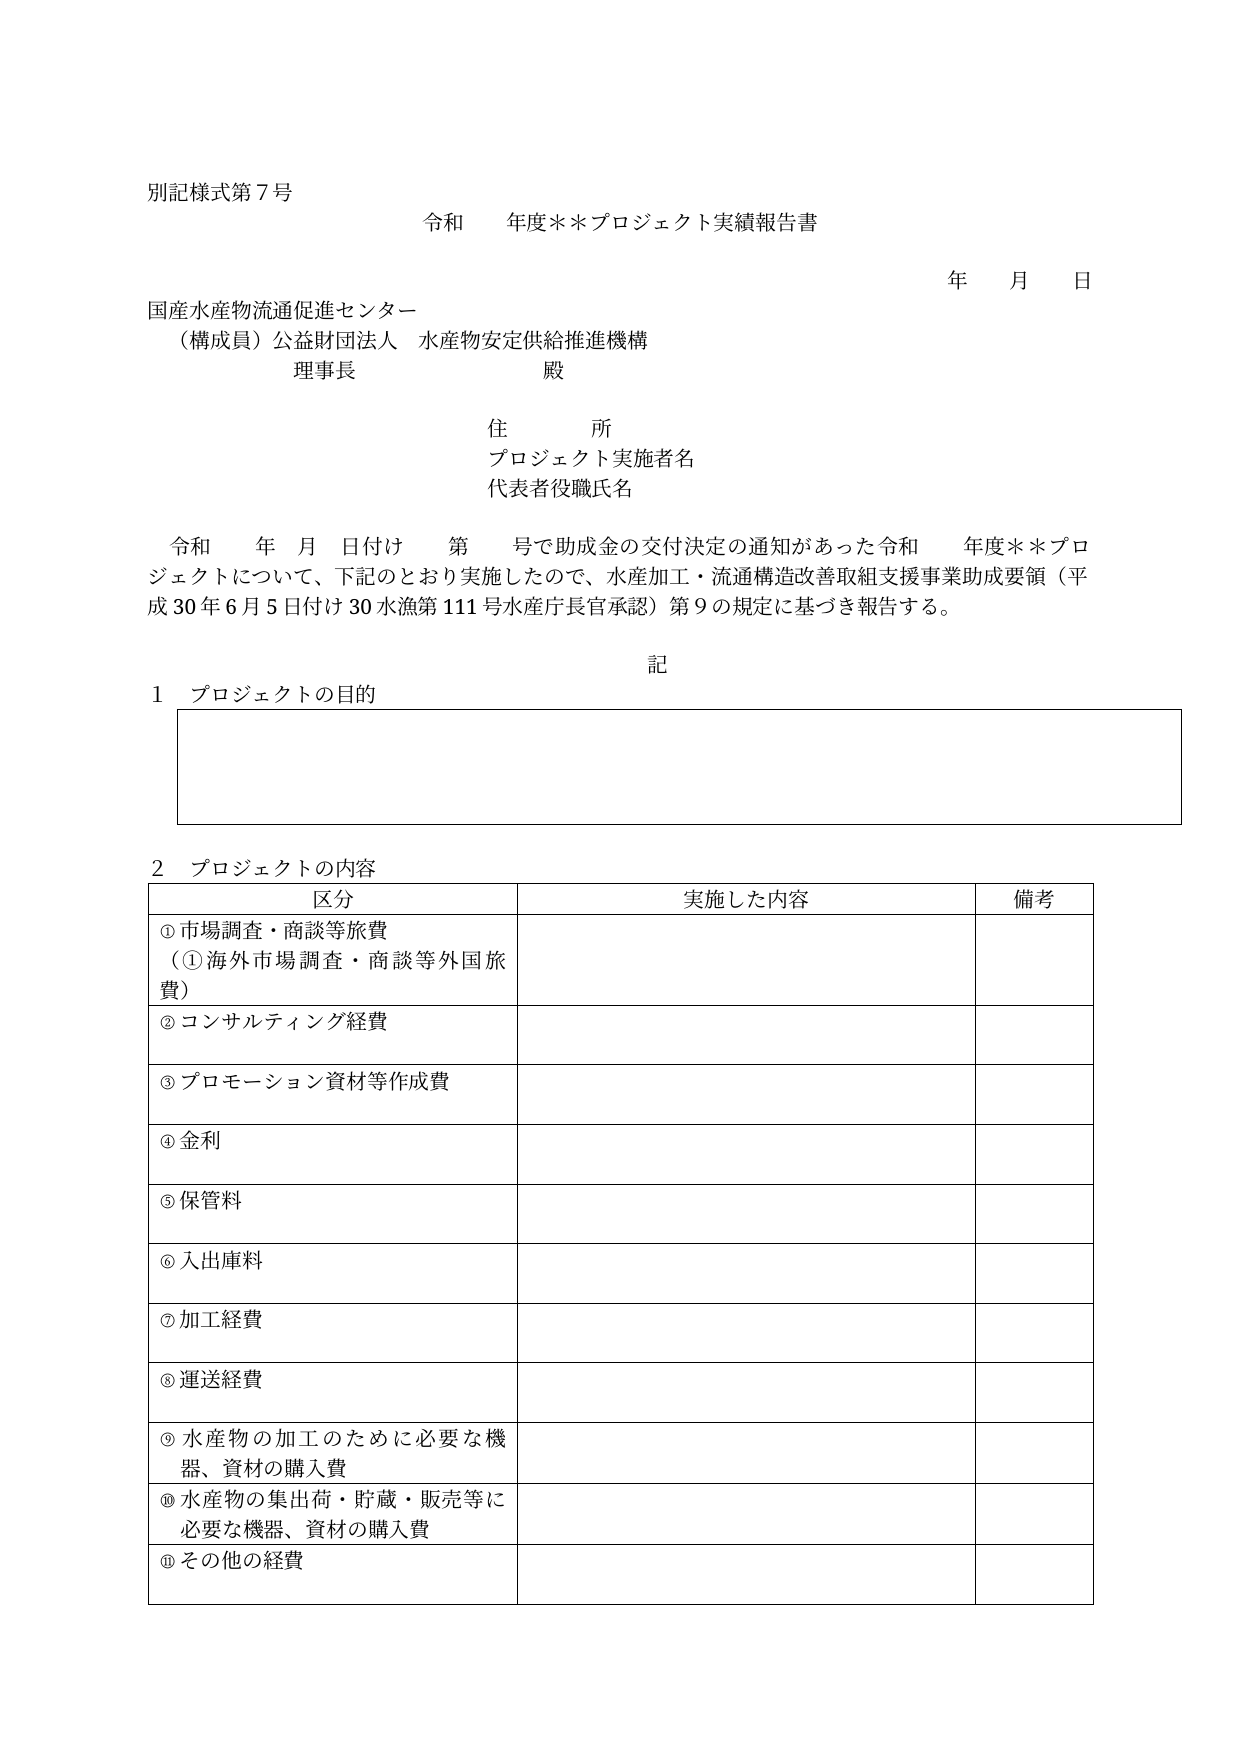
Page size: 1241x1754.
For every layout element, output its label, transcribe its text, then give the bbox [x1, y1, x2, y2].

text 別記様式第７号 [148, 176, 1092, 206]
text （構成員）公益財団法人 水産物安定供給推進機構 [148, 324, 1005, 354]
table_cell [976, 1244, 1093, 1303]
table_cell ⑦加工経費 [149, 1304, 517, 1362]
table_cell [976, 915, 1093, 1005]
table_cell [518, 915, 975, 1005]
table_cell [518, 1244, 975, 1303]
table_cell ⑪その他の経費 [149, 1545, 517, 1603]
table_cell ⑧運送経費 [149, 1363, 517, 1422]
text 代表者役職氏名 [487, 472, 1092, 502]
table_cell [976, 1125, 1093, 1183]
table_cell ⑥入出庫料 [149, 1244, 517, 1303]
table_cell [518, 1304, 975, 1362]
text 国産水産物流通促進センター [148, 294, 1092, 324]
table_cell ③プロモーション資材等作成費 [149, 1065, 517, 1124]
text 令和 年度＊＊プロジェクト実績報告書 [148, 206, 1092, 236]
table_cell [976, 1304, 1093, 1362]
table_cell ⑨水産物の加工のために必要な機器、資材の購入費 [149, 1423, 517, 1483]
table_cell ①市場調査・商談等旅費 （①海外市場調査・商談等外国旅費） [149, 915, 517, 1005]
table_cell [976, 1363, 1093, 1422]
table_cell [518, 1125, 975, 1183]
table_header 実施した内容 [518, 884, 975, 914]
table_cell ④金利 [149, 1125, 517, 1183]
table_cell [976, 1065, 1093, 1124]
table_cell [518, 1545, 975, 1603]
table_header 備考 [976, 884, 1093, 914]
subtitle 記 [223, 649, 1092, 679]
table_cell [518, 1006, 975, 1064]
text プロジェクト実施者名 [487, 442, 1092, 472]
text ２ プロジェクトの内容 [148, 853, 1092, 883]
table_cell ⑩水産物の集出荷・貯蔵・販売等に必要な機器、資材の購入費 [149, 1484, 517, 1544]
text 理事長 殿 [148, 354, 1092, 384]
table_cell [976, 1006, 1093, 1064]
text 住 所 [487, 412, 1092, 442]
table_cell ②コンサルティング経費 [149, 1006, 517, 1064]
table_cell [518, 1065, 975, 1124]
table_cell [518, 1484, 975, 1544]
table_cell [518, 1185, 975, 1243]
table_cell [518, 1423, 975, 1483]
table_cell ⑤保管料 [149, 1185, 517, 1243]
table_header [178, 710, 1181, 823]
text 令和 年 月 日付け 第 号で助成金の交付決定の通知があった令和 年度＊＊プロジェクトについて、下記のとおり実施したので、水産加工・流通構造改善取組支援事業助成要領（平成30年6月5日付け30水漁第111号水産庁長官承認）第９の規定に基づき報告する。 [148, 531, 1092, 620]
table_cell [976, 1484, 1093, 1544]
table_header 区分 [149, 884, 517, 914]
table_cell [976, 1545, 1093, 1603]
table_cell [518, 1363, 975, 1422]
text 年 月 日 [148, 264, 1092, 294]
table_cell [976, 1423, 1093, 1483]
text １ プロジェクトの目的 [148, 679, 1092, 709]
table_cell [976, 1185, 1093, 1243]
